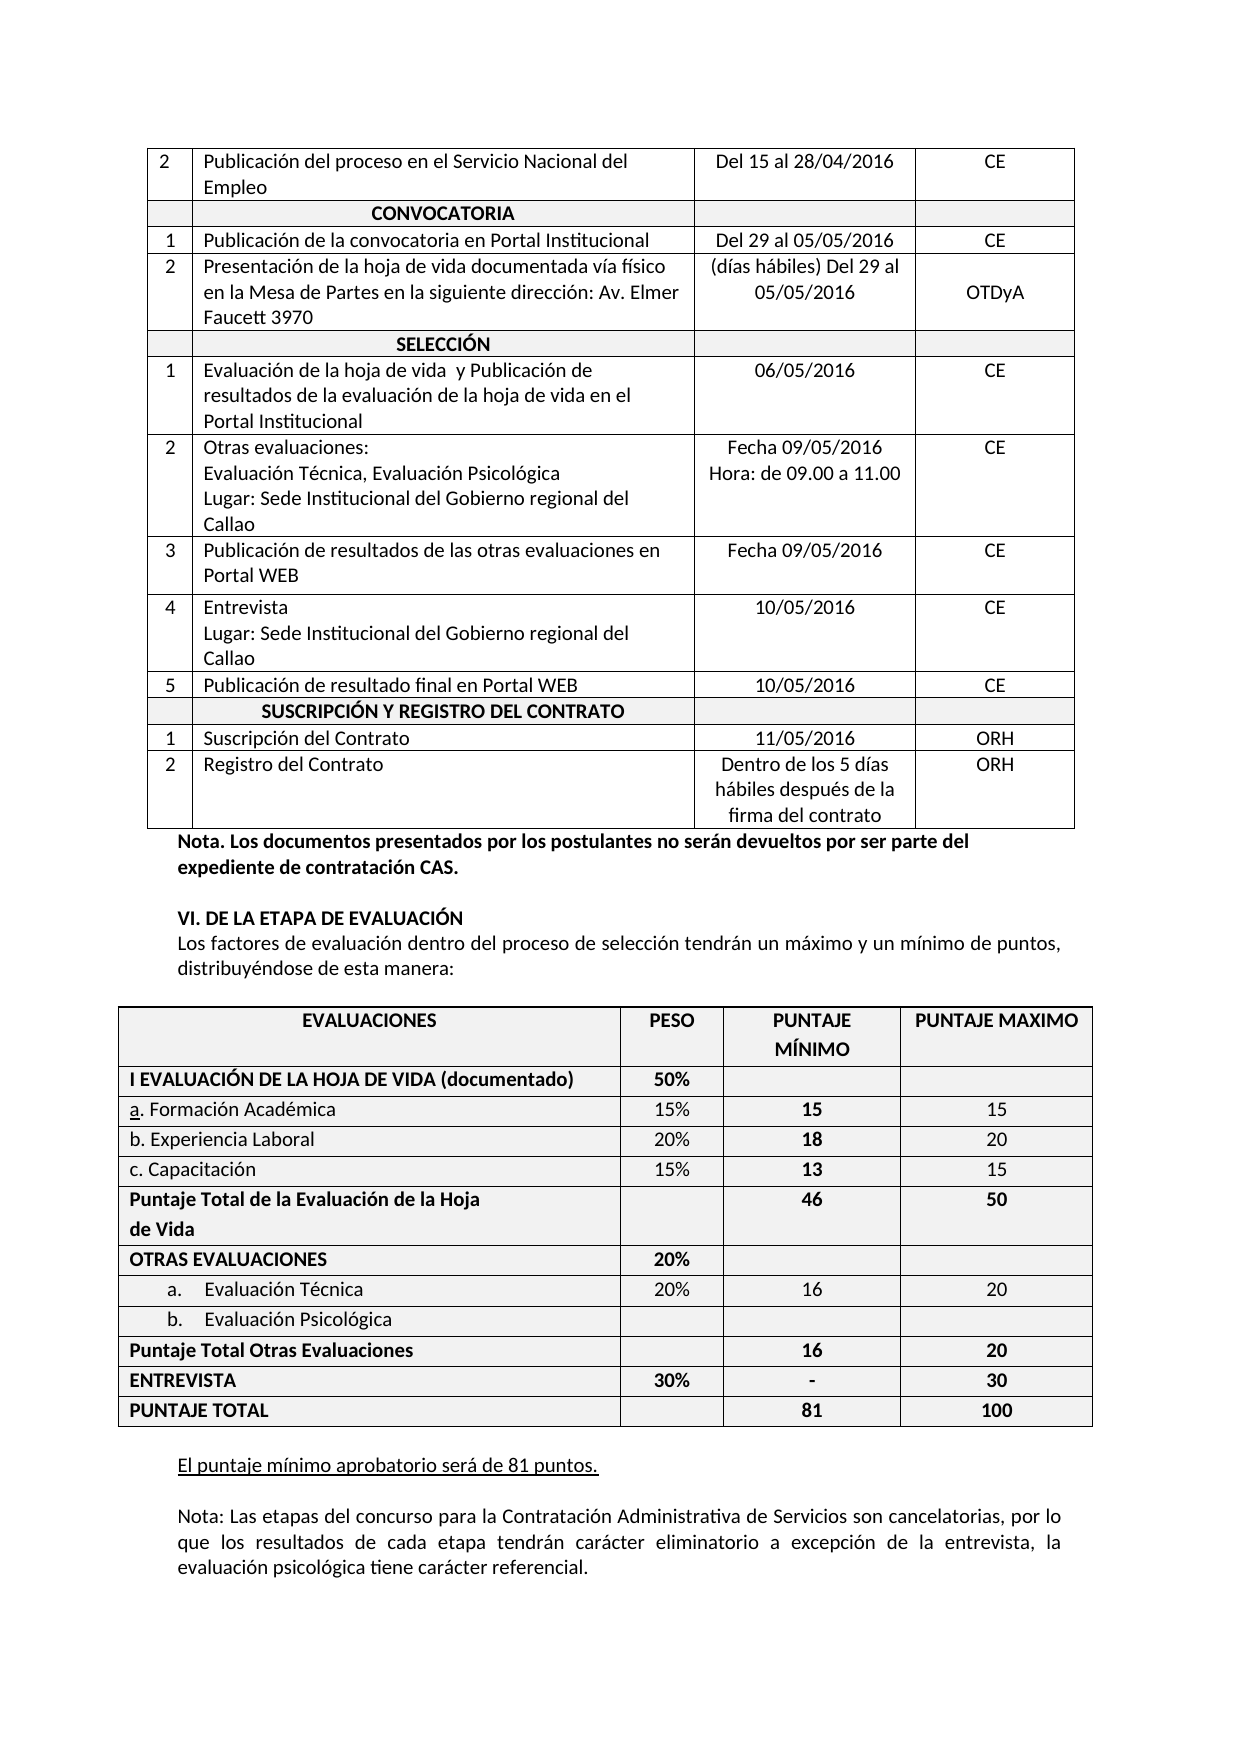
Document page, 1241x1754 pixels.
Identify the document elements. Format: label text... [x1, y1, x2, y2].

table_cell Puntaje Total Otras Evaluaciones [119, 1337, 620, 1366]
table_cell 15% [621, 1097, 723, 1126]
table_cell ORH [916, 751, 1074, 827]
table_cell [916, 698, 1074, 724]
text Nota: Las etapas del concurso para la Contratación Administrativa de Servicios son cancelatorias, por lo que los resultados de cada etapa tendrán carácter eliminatorio a excepción de la entrevista, la evaluación psicológica tiene carácter referencial. [177, 1503, 1063, 1580]
table_cell Del 15 al 28/04/2016 [695, 149, 915, 199]
table_cell 16 [724, 1337, 900, 1366]
table_cell Publicación del proceso en el Servicio Nacional del Empleo [193, 149, 694, 199]
table_cell [724, 1307, 900, 1336]
table_cell - [724, 1367, 900, 1396]
table_cell CE [916, 595, 1074, 671]
table_cell 5 [148, 672, 192, 697]
table_cell I EVALUACIÓN DE LA HOJA DE VIDA (documentado) [119, 1067, 620, 1096]
table_cell 81 [724, 1397, 900, 1426]
table_cell [148, 698, 192, 724]
table_cell 10/05/2016 [695, 595, 915, 671]
table_cell a. Formación Académica [119, 1097, 620, 1126]
table_cell 20% [621, 1246, 723, 1275]
table_cell [695, 331, 915, 356]
table_cell [901, 1307, 1092, 1336]
table_cell Otras evaluaciones: Evaluación Técnica, Evaluación Psicológica Lugar: Sede Institucional del Gobierno regional del Callao [193, 435, 694, 536]
table_cell Fecha 09/05/2016 Hora: de 09.00 a 11.00 [695, 435, 915, 536]
table_cell Fecha 09/05/2016 [695, 537, 915, 593]
table_cell 100 [901, 1397, 1092, 1426]
table_cell 4 [148, 595, 192, 671]
table_cell SUSCRIPCIÓN Y REGISTRO DEL CONTRATO [193, 698, 694, 724]
table_cell 20% [621, 1127, 723, 1156]
table_cell 50% [621, 1067, 723, 1096]
table_cell Del 29 al 05/05/2016 [695, 227, 915, 252]
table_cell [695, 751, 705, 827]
table_cell OTRAS EVALUACIONES [119, 1246, 620, 1275]
table_cell 20 [901, 1127, 1092, 1156]
table_cell Entrevista Lugar: Sede Institucional del Gobierno regional del Callao [193, 595, 694, 671]
table_cell 2 [148, 149, 192, 199]
table_cell CE [916, 227, 1074, 252]
table_cell 1 [148, 227, 192, 252]
table_header PUNTAJE MAXIMO [901, 1008, 1092, 1066]
table_cell [621, 1187, 723, 1245]
table_cell [148, 201, 192, 226]
table_cell OTDyA [916, 254, 1074, 330]
table_cell 16 [724, 1276, 900, 1306]
table_cell CE [916, 357, 1074, 433]
table_cell CE [916, 435, 1074, 536]
table_cell 2 [148, 751, 192, 827]
table_cell [621, 1397, 723, 1426]
table_cell 15 [901, 1157, 1092, 1186]
table_cell Publicación de resultados de las otras evaluaciones en Portal WEB [193, 537, 694, 593]
table_cell 15% [621, 1157, 723, 1186]
table_cell Evaluación Psicológica [119, 1307, 620, 1336]
table_cell PUNTAJE TOTAL [119, 1397, 620, 1426]
table_cell [695, 201, 915, 226]
table_cell ENTREVISTA [119, 1367, 620, 1396]
table_cell Evaluación de la hoja de vida y Publicación de resultados de la evaluación de la hoja de vida en el Portal Institucional [193, 357, 694, 433]
table_cell CONVOCATORIA [193, 201, 694, 226]
table_cell Suscripción del Contrato [193, 725, 694, 750]
table_cell [901, 1067, 1092, 1096]
table_cell Evaluación Técnica [119, 1276, 620, 1306]
table_cell 20% [621, 1276, 723, 1306]
table_cell CE [916, 672, 1074, 697]
table_cell [621, 1307, 723, 1336]
table_cell [901, 1246, 1092, 1275]
table_cell 3 [148, 537, 192, 593]
table_cell 30 [901, 1367, 1092, 1396]
table_cell [621, 1337, 723, 1366]
table_cell 30% [621, 1367, 723, 1396]
table_cell 20 [901, 1276, 1092, 1306]
table_cell [695, 698, 915, 724]
text El puntaje mínimo aprobatorio será de 81 puntos. [177, 1453, 1063, 1478]
table_cell 15 [724, 1097, 900, 1126]
table_cell 13 [724, 1157, 900, 1186]
table_cell 50 [901, 1187, 1092, 1245]
table_cell 20 [901, 1337, 1092, 1366]
table_cell [148, 331, 192, 356]
table_cell 1 [148, 357, 192, 433]
table_cell 10/05/2016 [695, 672, 915, 697]
table_cell [916, 331, 1074, 356]
table_cell 18 [724, 1127, 900, 1156]
table_cell [724, 1246, 900, 1275]
table_cell 2 [148, 435, 192, 536]
table_cell 15 [901, 1097, 1092, 1126]
table_cell [916, 201, 1074, 226]
table_header PUNTAJE MÍNIMO [724, 1008, 900, 1066]
table_header PESO [621, 1008, 723, 1066]
table_cell SELECCIÓN [193, 331, 694, 356]
table_cell Publicación de la convocatoria en Portal Institucional [193, 227, 694, 252]
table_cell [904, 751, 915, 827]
table_cell 2 [148, 254, 192, 330]
text Nota. Los documentos presentados por los postulantes no serán devueltos por ser parte del expediente de contratación CAS. [177, 829, 1063, 879]
table_cell CE [916, 537, 1074, 593]
table_cell (días hábiles) Del 29 al 05/05/2016 [695, 254, 915, 330]
text VI. DE LA ETAPA DE EVALUACIÓN [177, 905, 1063, 930]
table_header EVALUACIONES [119, 1008, 620, 1066]
text Los factores de evaluación dentro del proceso de selección tendrán un máximo y un mínimo de puntos, distribuyéndose de esta manera: [177, 930, 1063, 981]
table_cell [724, 1067, 900, 1096]
table_cell 46 [724, 1187, 900, 1245]
table_cell CE [916, 149, 1074, 199]
table_cell Publicación de resultado final en Portal WEB [193, 672, 694, 697]
table_cell b. Experiencia Laboral [119, 1127, 620, 1156]
table_cell c. Capacitación [119, 1157, 620, 1186]
table_cell Registro del Contrato [193, 751, 694, 827]
table_cell Puntaje Total de la Evaluación de la Hoja de Vida [119, 1187, 620, 1245]
table_cell 06/05/2016 [695, 357, 915, 433]
table_cell Presentación de la hoja de vida documentada vía físico en la Mesa de Partes en la siguiente dirección: Av. Elmer Faucett 3970 [193, 254, 694, 330]
